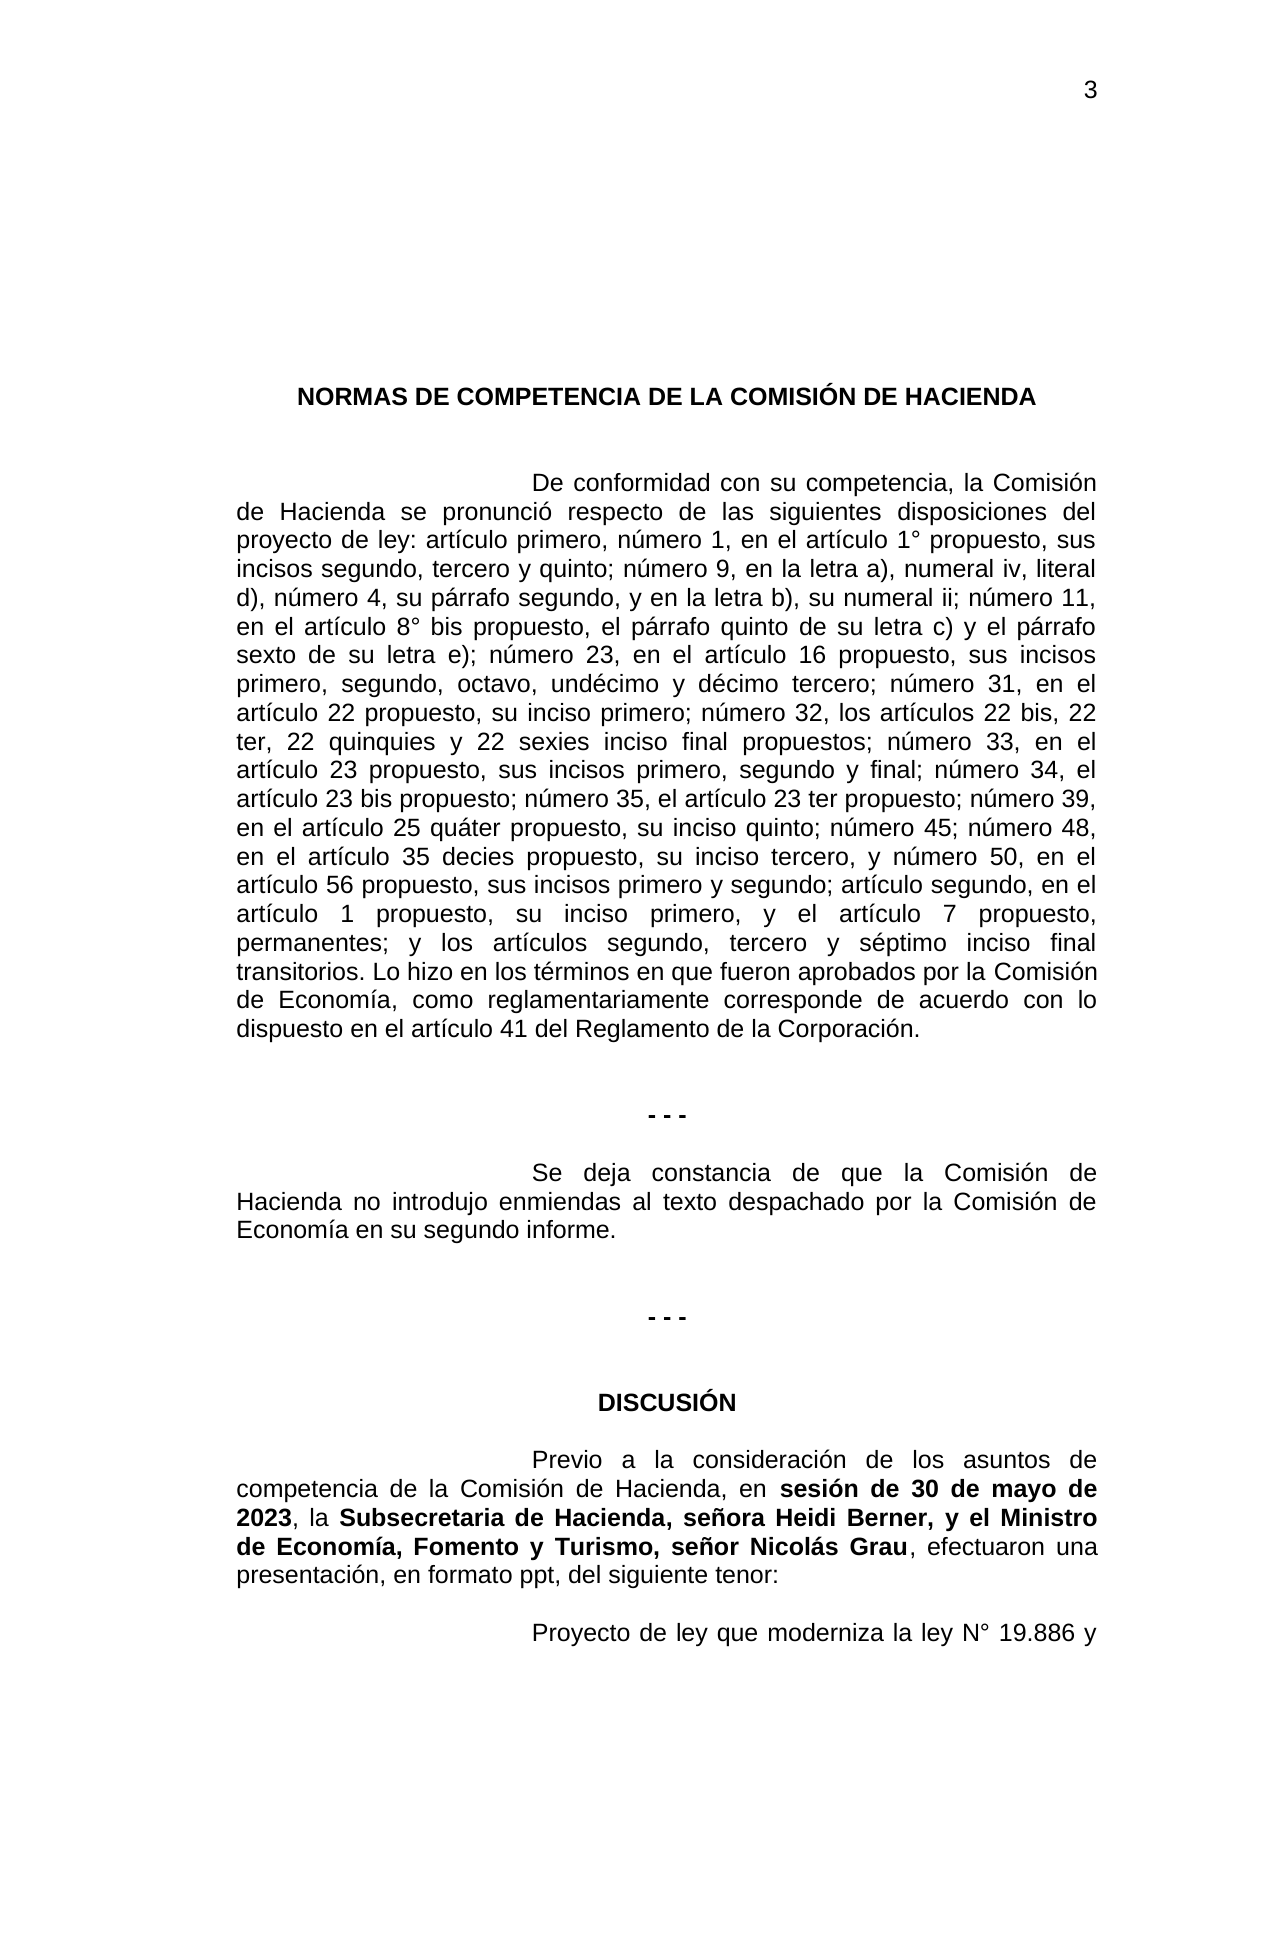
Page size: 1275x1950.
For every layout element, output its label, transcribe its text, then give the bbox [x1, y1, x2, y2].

text - - - [236, 1302, 1098, 1330]
text Previo a la consideración de los asuntos de competencia de la Comisión de Hacienda, en sesión de 30 de mayo de 2023, la Subsecretaria de Hacienda, señora Heidi Berner, y el Ministro de Economía, Fomento y Turismo, señor Nicolás Grau, efectuaron una presentación, en formato ppt, del siguiente tenor: [236, 1445, 1098, 1589]
text Se deja constancia de que la Comisión de Hacienda no introdujo enmiendas al texto despachado por la Comisión de Economía en su segundo informe. [236, 1158, 1098, 1244]
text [236, 1618, 1098, 1647]
text DISCUSIÓN [236, 1388, 1098, 1417]
text De conformidad con su competencia, la Comisión de Hacienda se pronunció respecto de las siguientes disposiciones del proyecto de ley: artículo primero, número 1, en el artículo 1° propuesto, sus incisos segundo, tercero y quinto; número 9, en la letra a), numeral iv, literal d), número 4, su párrafo segundo, y en la letra b), su numeral ii; número 11, en el artículo 8° bis propuesto, el párrafo quinto de su letra c) y el párrafo sexto de su letra e); número 23, en el artículo 16 propuesto, sus incisos primero, segundo, octavo, undécimo y décimo tercero; número 31, en el artículo 22 propuesto, su inciso primero; número 32, los artículos 22 bis, 22 ter, 22 quinquies y 22 sexies inciso final propuestos; número 33, en el artículo 23 propuesto, sus incisos primero, segundo y final; número 34, el artículo 23 bis propuesto; número 35, el artículo 23 ter propuesto; número 39, en el artículo 25 quáter propuesto, su inciso quinto; número 45; número 48, en el artículo 35 decies propuesto, su inciso tercero, y número 50, en el artículo 56 propuesto, sus incisos primero y segundo; artículo segundo, en el artículo 1 propuesto, su inciso primero, y el artículo 7 propuesto, permanentes; y los artículos segundo, tercero y séptimo inciso final transitorios. Lo hizo en los términos en que fueron aprobados por la Comisión de Economía, como reglamentariamente corresponde de acuerdo con lo dispuesto en el artículo 41 del Reglamento de la Corporación. [236, 468, 1098, 1043]
text NORMAS DE COMPETENCIA DE LA COMISIÓN DE HACIENDA [236, 382, 1098, 410]
text - - - [236, 1100, 1098, 1129]
